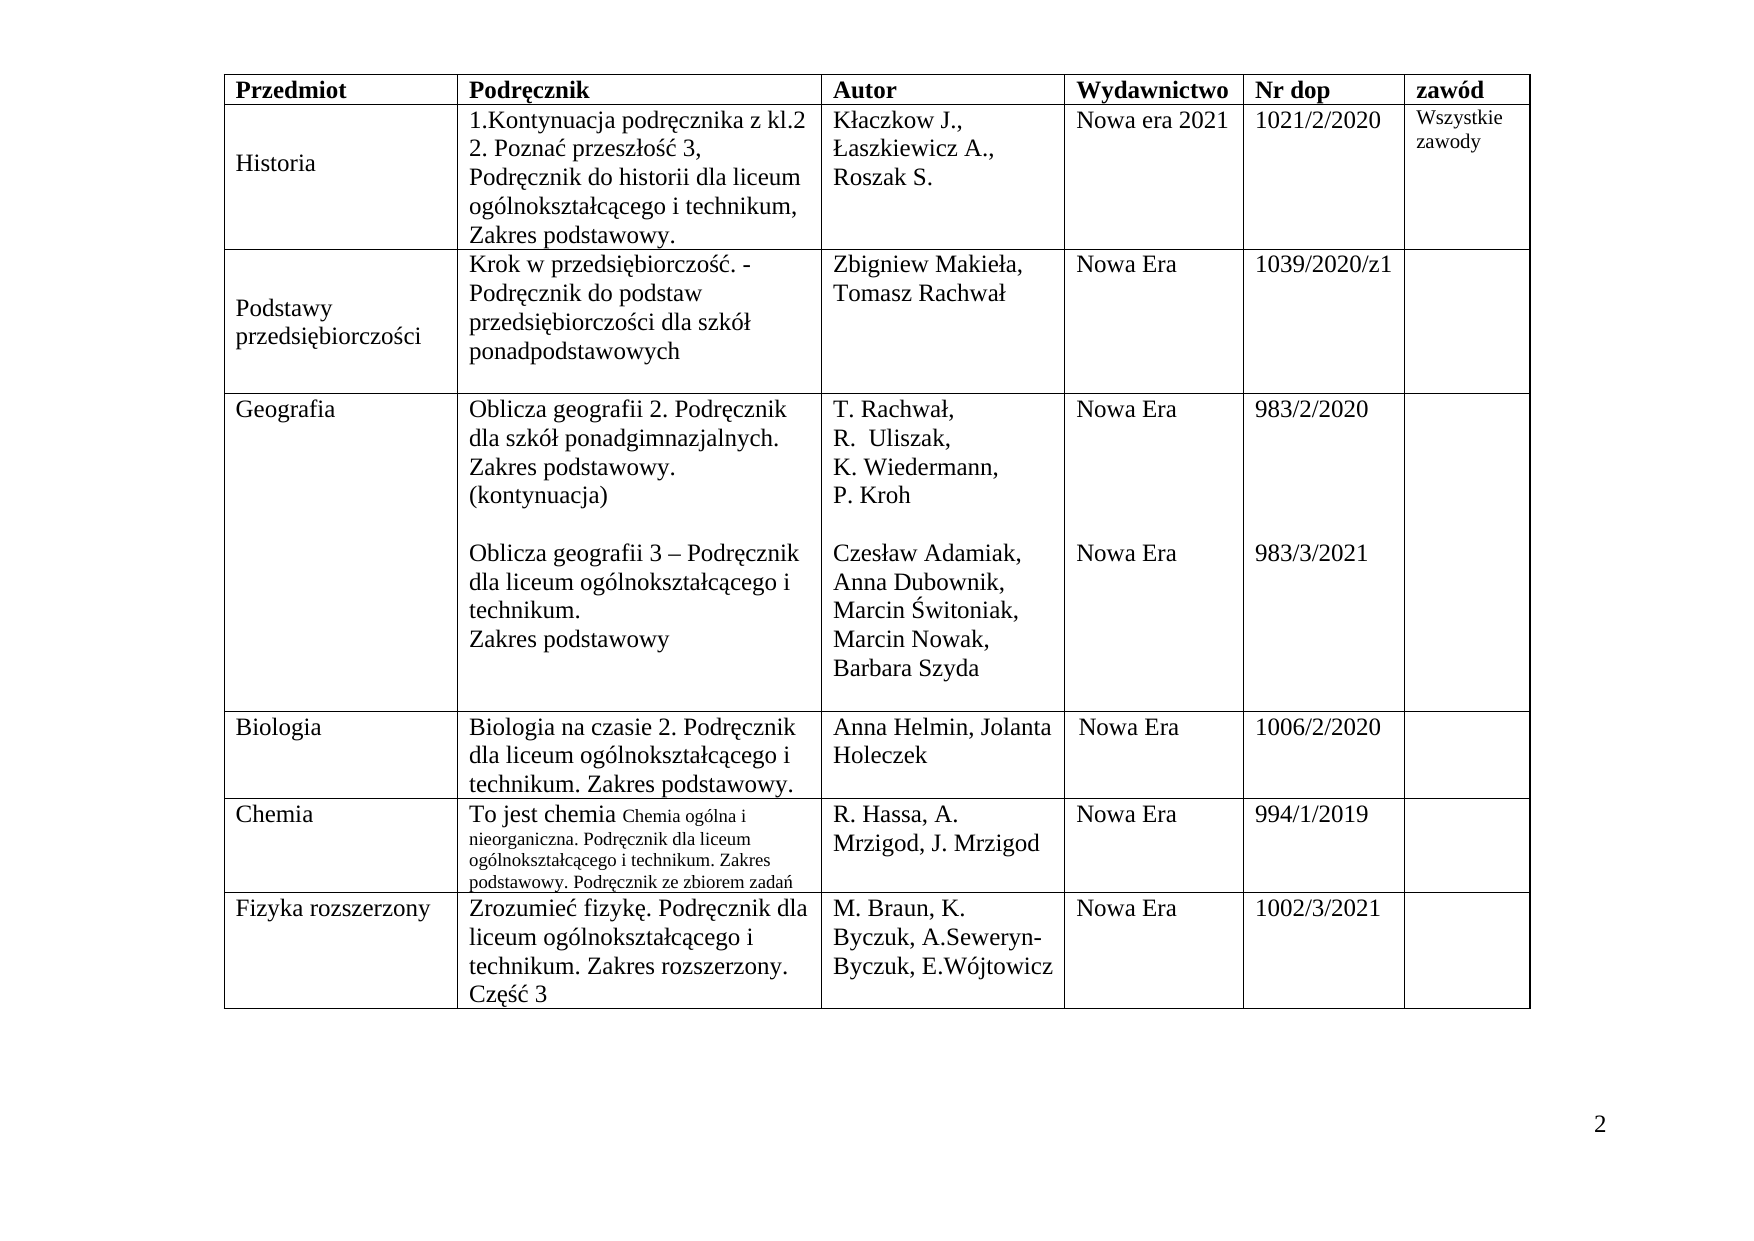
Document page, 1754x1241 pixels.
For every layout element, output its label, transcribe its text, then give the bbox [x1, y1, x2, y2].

table_cell 1039/2020/z1 [1244, 250, 1404, 393]
table_cell Nowa Era [1065, 799, 1243, 892]
table_cell Nowa era 2021 [1065, 105, 1243, 248]
table_cell Biologia na czasie 2. Podręcznik dla liceum ogólnokształcącego i technikum. Zakres podstawowy. [458, 712, 821, 798]
table_header Autor [822, 75, 1064, 104]
table_cell Nowa Era Nowa Era [1065, 394, 1243, 711]
table_cell M. Braun, K. Byczuk, A.Seweryn-Byczuk, E.Wójtowicz [822, 893, 1064, 1008]
table_cell [1405, 799, 1529, 892]
table_cell 994/1/2019 [1244, 799, 1404, 892]
table_cell Biologia [225, 712, 457, 798]
table_cell Chemia [225, 799, 457, 892]
table_cell Fizyka rozszerzony [225, 893, 457, 1008]
table_cell 1002/3/2021 [1244, 893, 1404, 1008]
table_cell R. Hassa, A. Mrzigod, J. Mrzigod [822, 799, 1064, 892]
table_cell [1405, 893, 1529, 1008]
table_cell 1006/2/2020 [1244, 712, 1404, 798]
table_cell Zrozumieć fizykę. Podręcznik dla liceum ogólnokształcącego i technikum. Zakres rozszerzony. Część 3 [458, 893, 821, 1008]
table_cell Geografia [225, 394, 457, 711]
table_cell 1021/2/2020 [1244, 105, 1404, 248]
table_cell Podstawy przedsiębiorczości [225, 250, 457, 393]
table_header Wydawnictwo [1065, 75, 1243, 104]
table_header Podręcznik [458, 75, 821, 104]
table_cell Wszystkie zawody [1405, 105, 1529, 248]
table_cell Nowa Era [1065, 893, 1243, 1008]
table_cell Krok w przedsiębiorczość. - Podręcznik do podstaw przedsiębiorczości dla szkół ponadpodstawowych [458, 250, 821, 393]
table_cell Oblicza geografii 2. Podręcznik dla szkół ponadgimnazjalnych. Zakres podstawowy. (kontynuacja) Oblicza geografii 3 – Podręcznik dla liceum ogólnokształcącego i technikum. Zakres podstawowy [458, 394, 821, 711]
table_cell Historia [225, 105, 457, 248]
table_header zawód [1405, 75, 1529, 104]
table_cell To jest chemia Chemia ogólna i nieorganiczna. Podręcznik dla liceum ogólnokształcącego i technikum. Zakres podstawowy. Podręcznik ze zbiorem zadań [458, 799, 821, 892]
table_cell 983/2/2020 983/3/2021 [1244, 394, 1404, 711]
table_cell 1.Kontynuacja podręcznika z kl.2 2. Poznać przeszłość 3, Podręcznik do historii dla liceum ogólnokształcącego i technikum, Zakres podstawowy. [458, 105, 821, 248]
table_cell [1405, 250, 1529, 393]
table_cell Zbigniew Makieła, Tomasz Rachwał [822, 250, 1064, 393]
table_cell Nowa Era [1065, 250, 1243, 393]
table_cell [1405, 712, 1529, 798]
table_cell [1405, 394, 1529, 711]
table_header Nr dop [1244, 75, 1404, 104]
table_cell Nowa Era [1065, 712, 1243, 798]
table_cell T. Rachwał, R. Uliszak, K. Wiedermann, P. Kroh Czesław Adamiak, Anna Dubownik, Marcin Świtoniak, Marcin Nowak, Barbara Szyda [822, 394, 1064, 711]
table_cell Anna Helmin, Jolanta Holeczek [822, 712, 1064, 798]
table_header Przedmiot [225, 75, 457, 104]
table_cell Kłaczkow J., Łaszkiewicz A., Roszak S. [822, 105, 1064, 248]
